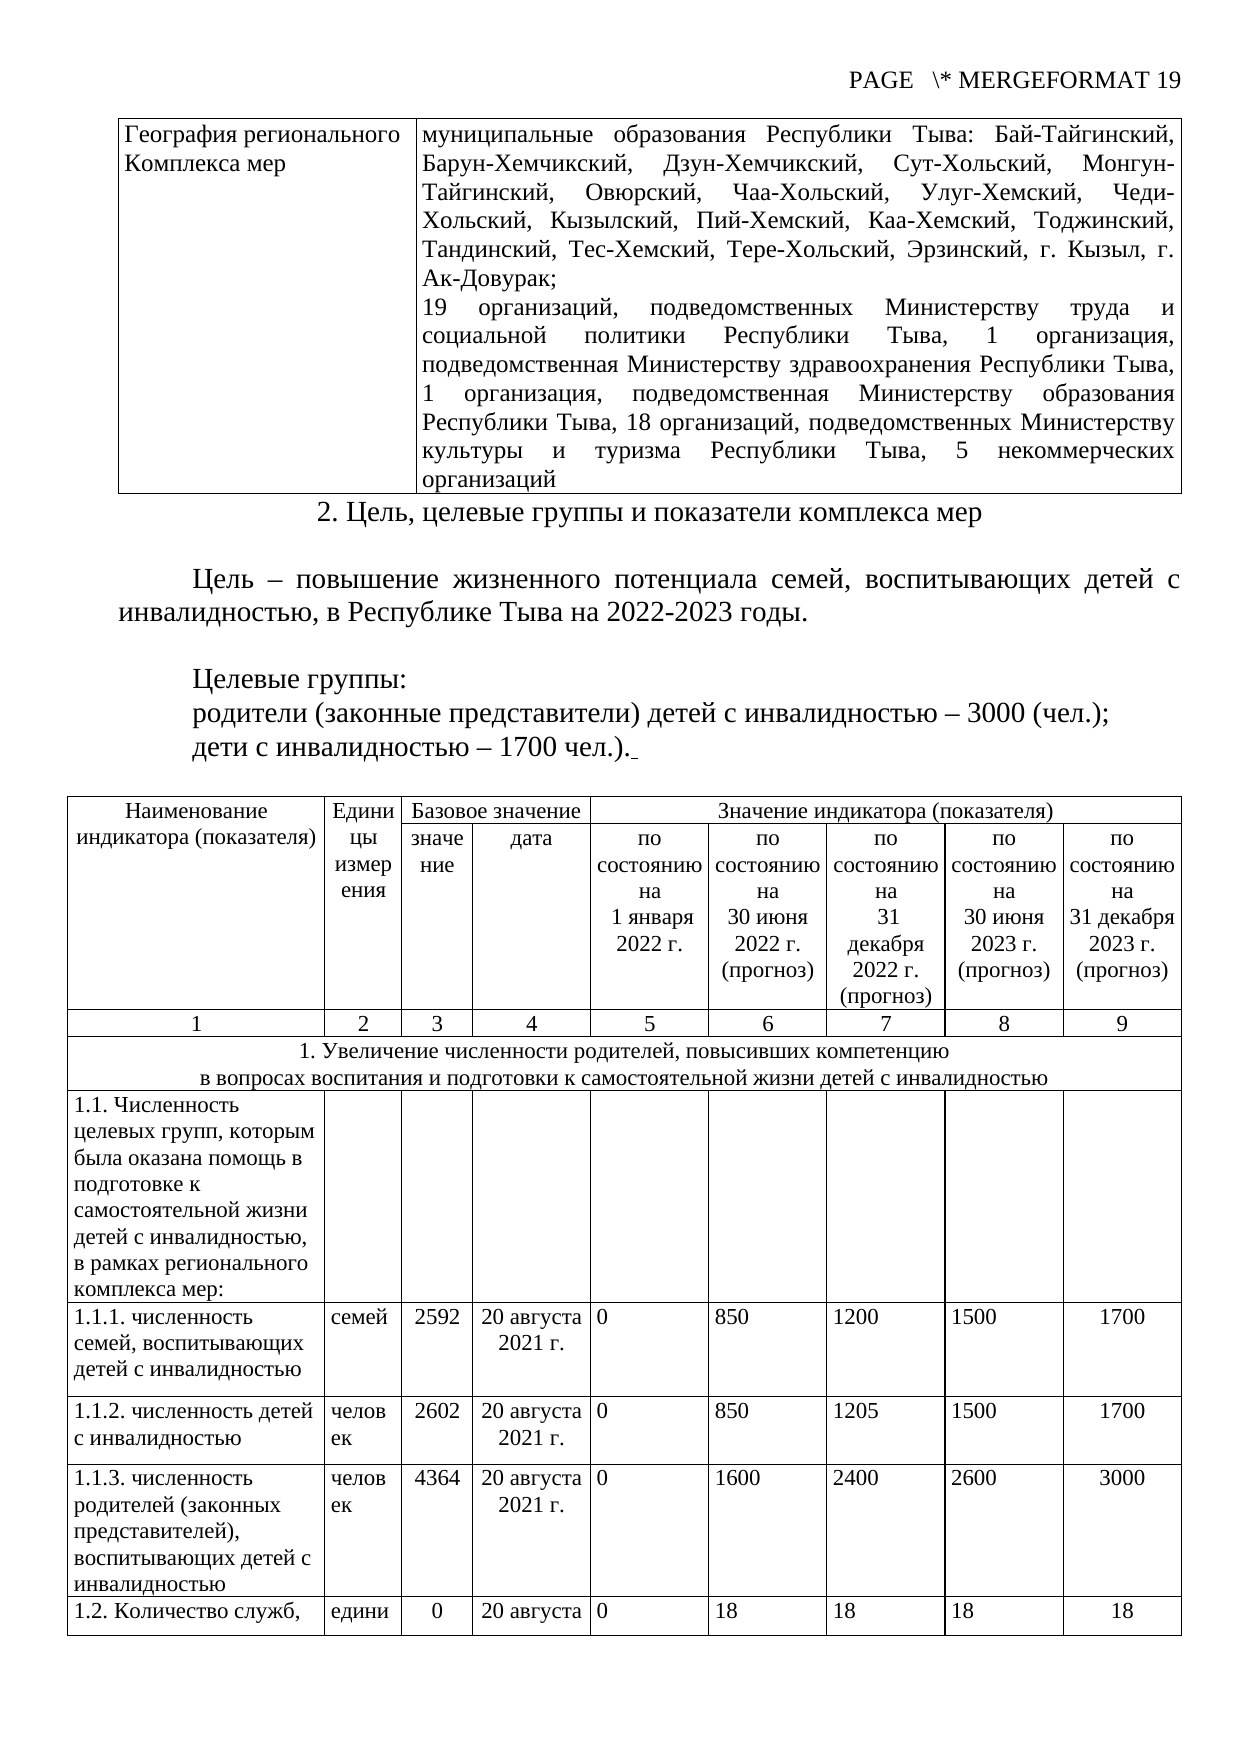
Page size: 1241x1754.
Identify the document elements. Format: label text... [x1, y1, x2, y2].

table_cell 20 августа 2021 г. [473, 1303, 590, 1396]
table_cell 18 [946, 1597, 1063, 1635]
list дети с инвалидностью – 1700 чел.). [192, 729, 1181, 762]
table_cell 1 [68, 1010, 324, 1036]
table_cell 1700 [1064, 1303, 1181, 1396]
table_cell [1064, 1091, 1181, 1302]
text Целевые группы: [118, 662, 1181, 695]
table_cell [473, 1091, 590, 1302]
table_cell 2592 [402, 1303, 472, 1396]
table_header Наименование индикатора (показателя) [68, 797, 324, 1009]
table_cell 18 [827, 1597, 944, 1635]
table_cell значение [402, 824, 472, 1009]
table_cell География регионального Комплекса мер [119, 119, 416, 493]
table_cell 1600 [709, 1465, 826, 1596]
table_cell человек [325, 1465, 401, 1596]
table_cell по состоянию на 31 декабря 2023 г. (прогноз) [1064, 824, 1181, 1009]
table_cell 3000 [1064, 1465, 1181, 1596]
table_cell 8 [946, 1010, 1063, 1036]
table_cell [68, 1597, 324, 1635]
text Цель – повышение жизненного потенциала семей, воспитывающих детей с инвалидностью, в Республике Тыва на 2022-2023 годы. [118, 561, 1181, 628]
table_cell 1.1.1. численность семей, воспитывающих детей с инвалидностью [68, 1303, 324, 1396]
table_header Единицы измерения [325, 797, 401, 1009]
table_cell 20 августа 2021 г. [473, 1465, 590, 1596]
table_cell 1700 [1064, 1397, 1181, 1463]
table_cell 1500 [946, 1397, 1063, 1463]
table_cell 18 [1064, 1597, 1181, 1635]
table_cell 1.1.3. численность родителей (законных представителей), воспитывающих детей с инвалидностью [68, 1465, 324, 1596]
table_cell 1200 [827, 1303, 944, 1396]
table_cell 1.1.2. численность детей с инвалидностью [68, 1397, 324, 1463]
table_cell [591, 1091, 708, 1302]
table_cell 20 августа 2021 г. [473, 1397, 590, 1463]
list родители (законные представители) детей с инвалидностью – 3000 (чел.); [192, 695, 1181, 729]
table_cell 3 [402, 1010, 472, 1036]
table_cell [709, 1091, 826, 1302]
table_cell 0 [591, 1597, 708, 1635]
table_cell [402, 1091, 472, 1302]
table_cell 0 [402, 1597, 472, 1635]
table_cell по состоянию на 1 января 2022 г. [591, 824, 708, 1009]
table_cell по состоянию на 31 декабря 2022 г. (прогноз) [827, 824, 944, 1009]
table_cell [827, 1091, 944, 1302]
table_cell по состоянию на 30 июня 2023 г. (прогноз) [946, 824, 1063, 1009]
table_cell 2602 [402, 1397, 472, 1463]
table_cell 5 [591, 1010, 708, 1036]
table_cell [946, 1091, 1063, 1302]
table_cell [325, 1091, 401, 1302]
table_cell 850 [709, 1397, 826, 1463]
table_cell 7 [827, 1010, 944, 1036]
table_cell 1205 [827, 1397, 944, 1463]
table_header Значение индикатора (показателя) [591, 797, 1181, 823]
table_cell 4364 [402, 1465, 472, 1596]
table_cell 2 [325, 1010, 401, 1036]
table_cell 2600 [946, 1465, 1063, 1596]
table_cell 9 [1064, 1010, 1181, 1036]
table_cell единиц [325, 1597, 401, 1635]
table_cell 850 [709, 1303, 826, 1396]
table_cell 0 [591, 1303, 708, 1396]
table_header Базовое значение [402, 797, 590, 823]
text 2. Цель, целевые группы и показатели комплекса мер [118, 494, 1181, 527]
table_cell 0 [591, 1397, 708, 1463]
table_cell 1. Увеличение численности родителей, повысивших компетенцию в вопросах воспитания и подготовки к самостоятельной жизни детей с инвалидностью [68, 1037, 1181, 1090]
table_cell 4 [473, 1010, 590, 1036]
table_cell 20 августа 2021 г. [473, 1597, 590, 1635]
table_cell 2400 [827, 1465, 944, 1596]
table_cell дата [473, 824, 590, 1009]
table_cell муниципальные образования Республики Тыва: Бай-Тайгинский, Барун-Хемчикский, Дзун-Хемчикский, Сут-Хольский, Монгун-Тайгинский, Овюрский, Чаа-Хольский, Улуг-Хемский, Чеди-Хольский, Кызылский, Пий-Хемский, Каа-Хемский, Тоджинский, Тандинский, Тес-Хемский, Тере-Хольский, Эрзинский, г. Кызыл, г. Ак-Довурак; 19 организаций, подведомственных Министерству труда и социальной политики Республики Тыва, 1 организация, подведомственная Министерству здравоохранения Республики Тыва, 1 организация, подведомственная Министерству образования Республики Тыва, 18 организаций, подведомственных Министерству культуры и туризма Республики Тыва, 5 некоммерческих организаций [417, 119, 1181, 493]
table_cell 1.1. Численность целевых групп, которым была оказана помощь в подготовке к самостоятельной жизни детей с инвалидностью, в рамках регионального комплекса мер: [68, 1091, 324, 1302]
table_cell 0 [591, 1465, 708, 1596]
table_cell 1500 [946, 1303, 1063, 1396]
table_cell 6 [709, 1010, 826, 1036]
table_cell человек [325, 1397, 401, 1463]
table_cell семей [325, 1303, 401, 1396]
table_cell по состоянию на 30 июня 2022 г. (прогноз) [709, 824, 826, 1009]
table_cell 18 [709, 1597, 826, 1635]
